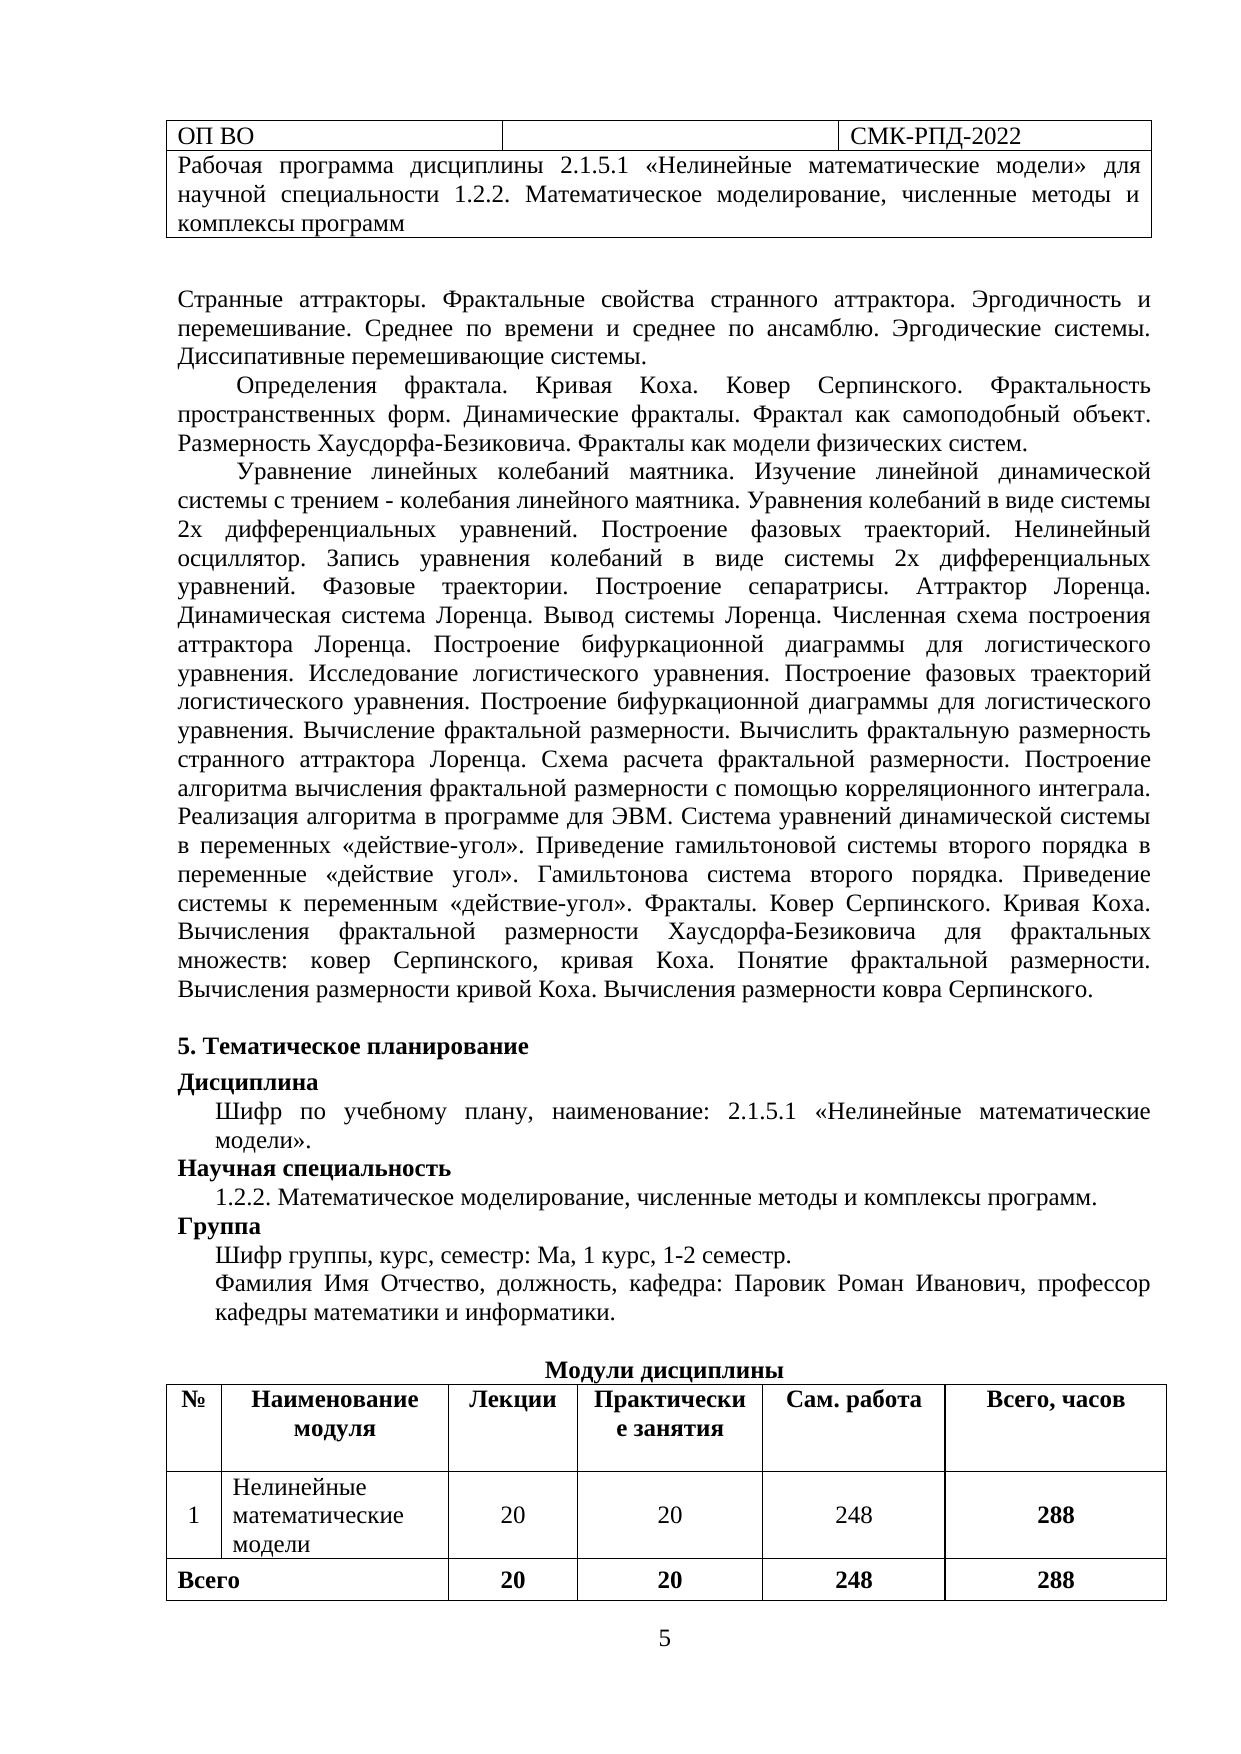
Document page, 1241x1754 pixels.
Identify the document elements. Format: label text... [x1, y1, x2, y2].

table_header Лекции [449, 1385, 577, 1471]
table_cell 1 [167, 1472, 221, 1558]
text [177, 284, 1152, 370]
text Группа [177, 1211, 1152, 1240]
table_header Наименование модуля [222, 1385, 448, 1471]
table_cell 20 [449, 1472, 577, 1558]
table_cell Нелинейные математические модели [222, 1472, 448, 1558]
table_cell Всего [167, 1559, 448, 1600]
table_cell 288 [946, 1472, 1166, 1558]
table_cell 20 [578, 1472, 762, 1558]
text Шифр по учебному плану, наименование: 2.1.5.1 «Нелинейные математические модели». [215, 1096, 1152, 1153]
table_cell 248 [763, 1559, 944, 1600]
table_cell 288 [946, 1559, 1166, 1600]
text 1.2.2. Математическое моделирование, численные методы и комплексы программ. [215, 1182, 1152, 1211]
text Определения фрактала. Кривая Коха. Ковер Серпинского. Фрактальность пространственных форм. Динамические фракталы. Фрактал как самоподобный объект. Размерность Хаусдорфа-Безиковича. Фракталы как модели физических систем. [177, 370, 1152, 456]
text Научная специальность [177, 1153, 1152, 1182]
text 5. Тематическое планирование [177, 1031, 1152, 1060]
text Фамилия Имя Отчество, должность, кафедра: Паровик Роман Иванович, профессор кафедры математики и информатики. [215, 1268, 1152, 1326]
text Шифр группы, курс, семестр: Ма, 1 курс, 1-2 семестр. [215, 1240, 1152, 1268]
table_header Всего, часов [946, 1385, 1166, 1471]
table_header № [167, 1385, 221, 1471]
text Модули дисциплины [177, 1355, 1152, 1383]
text Дисциплина [177, 1067, 1152, 1096]
table_cell 20 [578, 1559, 762, 1600]
table_header Сам. работа [763, 1385, 944, 1471]
table_cell 248 [763, 1472, 944, 1558]
table_header Практические занятия [578, 1385, 762, 1471]
text Уравнение линейных колебаний маятника. Изучение линейной динамической системы с трением - колебания линейного маятника. Уравнения колебаний в виде системы 2х дифференциальных уравнений. Построение фазовых траекторий. Нелинейный осциллятор. Запись уравнения колебаний в виде системы 2х дифференциальных уравнений. Фазовые траектории. Построение сепаратрисы. Аттрактор Лоренца. Динамическая система Лоренца. Вывод системы Лоренца. Численная схема построения аттрактора Лоренца. Построение бифуркационной диаграммы для логистического уравнения. Исследование логистического уравнения. Построение фазовых траекторий логистического уравнения. Построение бифуркационной диаграммы для логистического уравнения. Вычисление фрактальной размерности. Вычислить фрактальную размерность странного аттрактора Лоренца. Схема расчета фрактальной размерности. Построение алгоритма вычисления фрактальной размерности с помощью корреляционного интеграла. Реализация алгоритма в программе для ЭВМ. Система уравнений динамической системы в переменных «действие-угол». Приведение гамильтоновой системы второго порядка в переменные «действие угол». Гамильтонова система второго порядка. Приведение системы к переменным «действие-угол». Фракталы. Ковер Серпинского. Кривая Коха. Вычисления фрактальной размерности Хаусдорфа-Безиковича для фрактальных множеств: ковер Серпинского, кривая Коха. Понятие фрактальной размерности. Вычисления размерности кривой Коха. Вычисления размерности ковра Серпинского. [177, 456, 1152, 1003]
table_cell 20 [449, 1559, 577, 1600]
